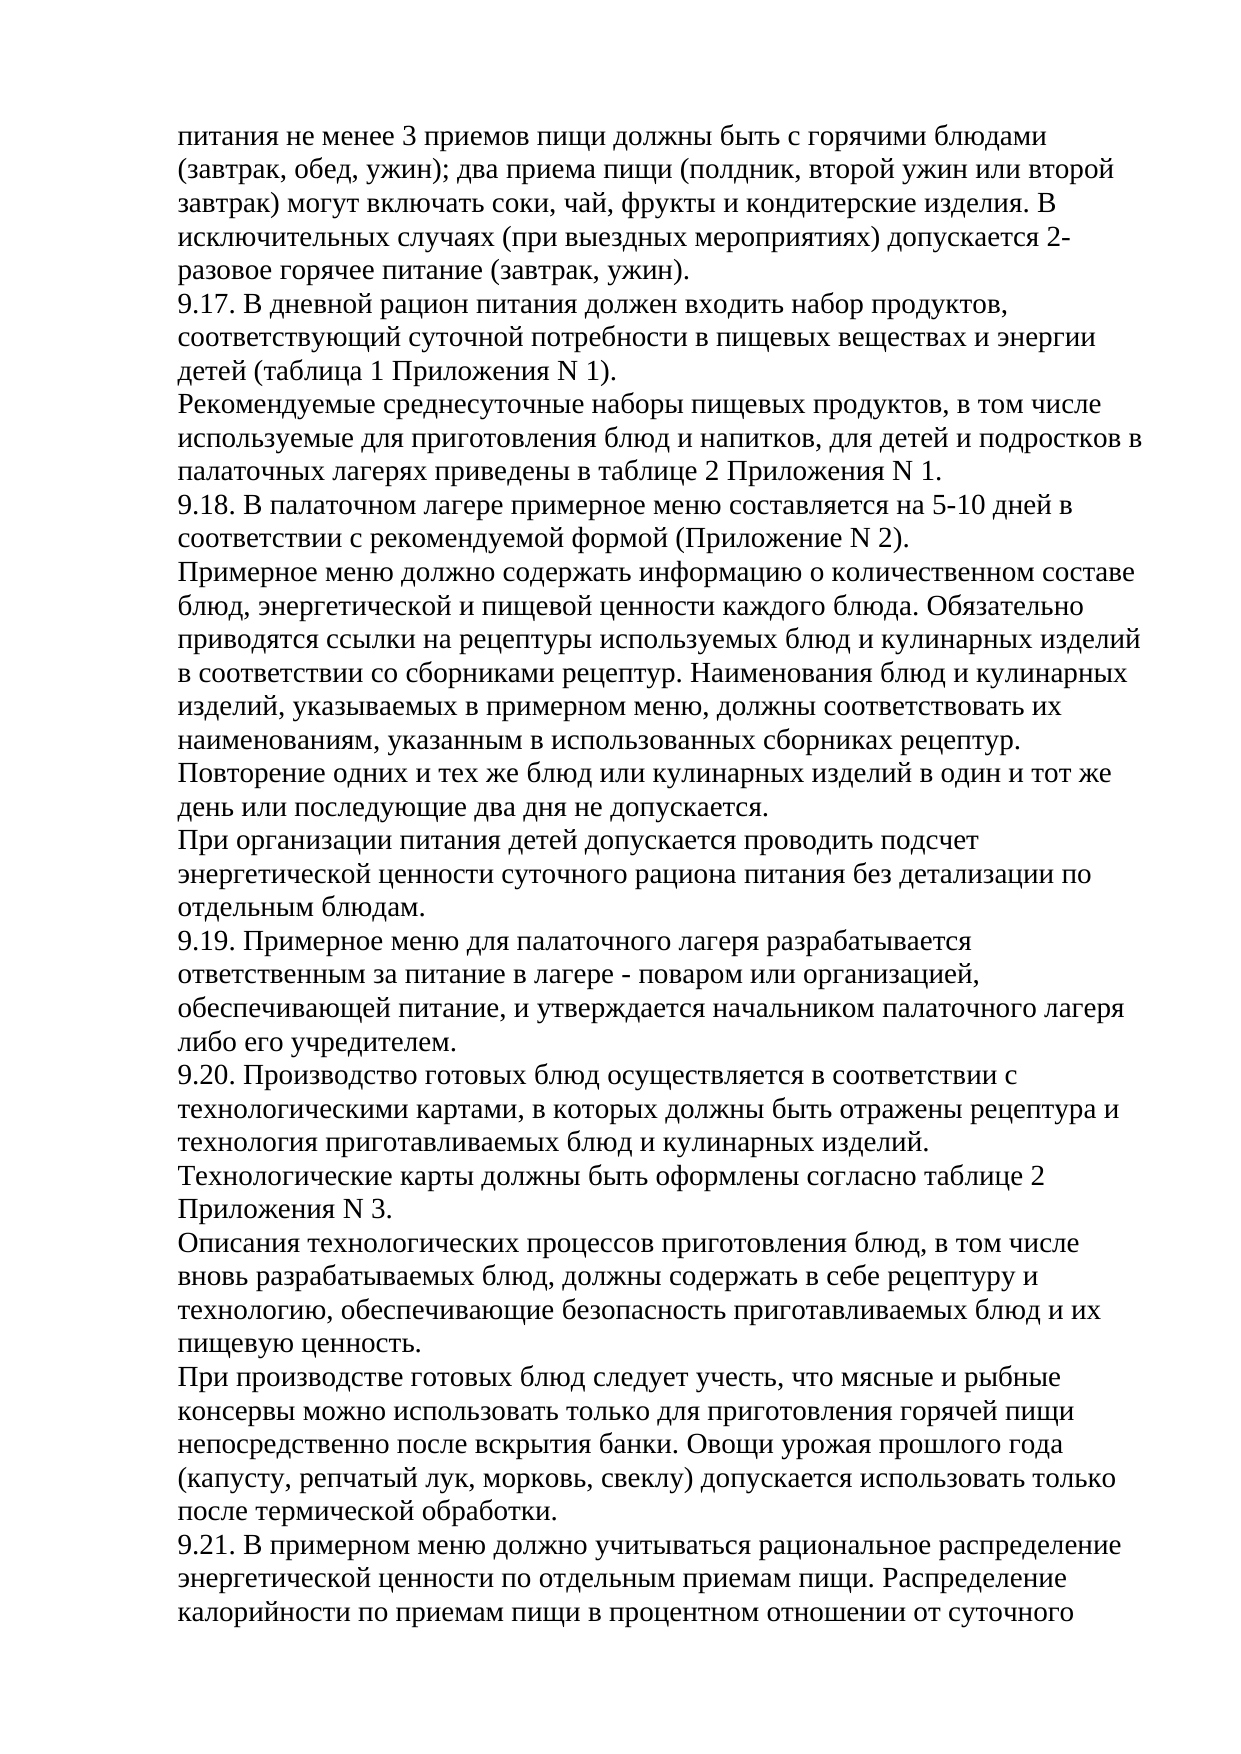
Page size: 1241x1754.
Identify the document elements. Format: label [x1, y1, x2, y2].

text [177, 118, 1152, 1627]
